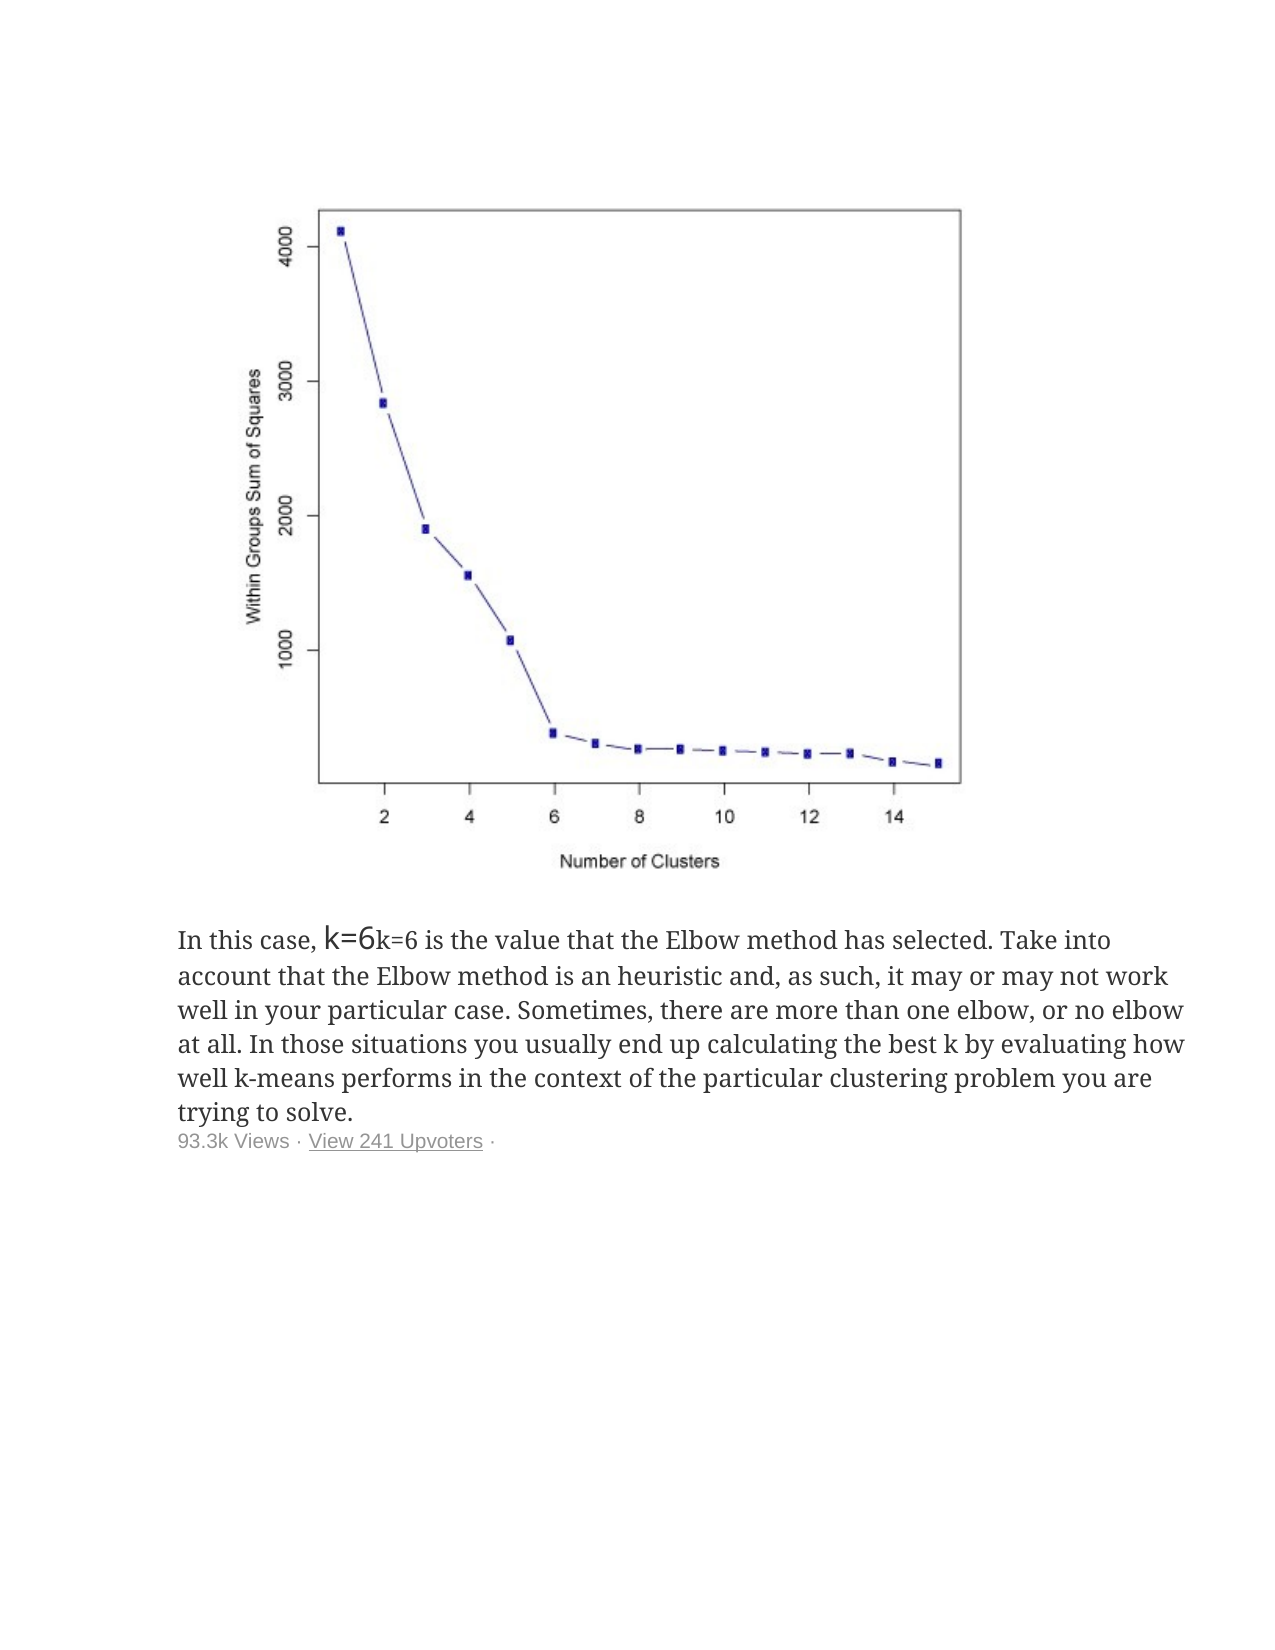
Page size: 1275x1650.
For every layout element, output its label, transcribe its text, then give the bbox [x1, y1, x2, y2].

picture [226, 118, 1009, 900]
text In this case, k=6k=6 is the value that the Elbow method has selected. Take into account that the Elbow method is an heuristic and, as such, it may or may not work well in your particular case. Sometimes, there are more than one elbow, or no elbow at all. In those situations you usually end up calculating the best k by evaluating how well k-means performs in the context of the particular clustering problem you are trying to solve. [177, 916, 1186, 1129]
text 93.3k Views · View 241 Upvoters · [177, 1129, 1186, 1153]
